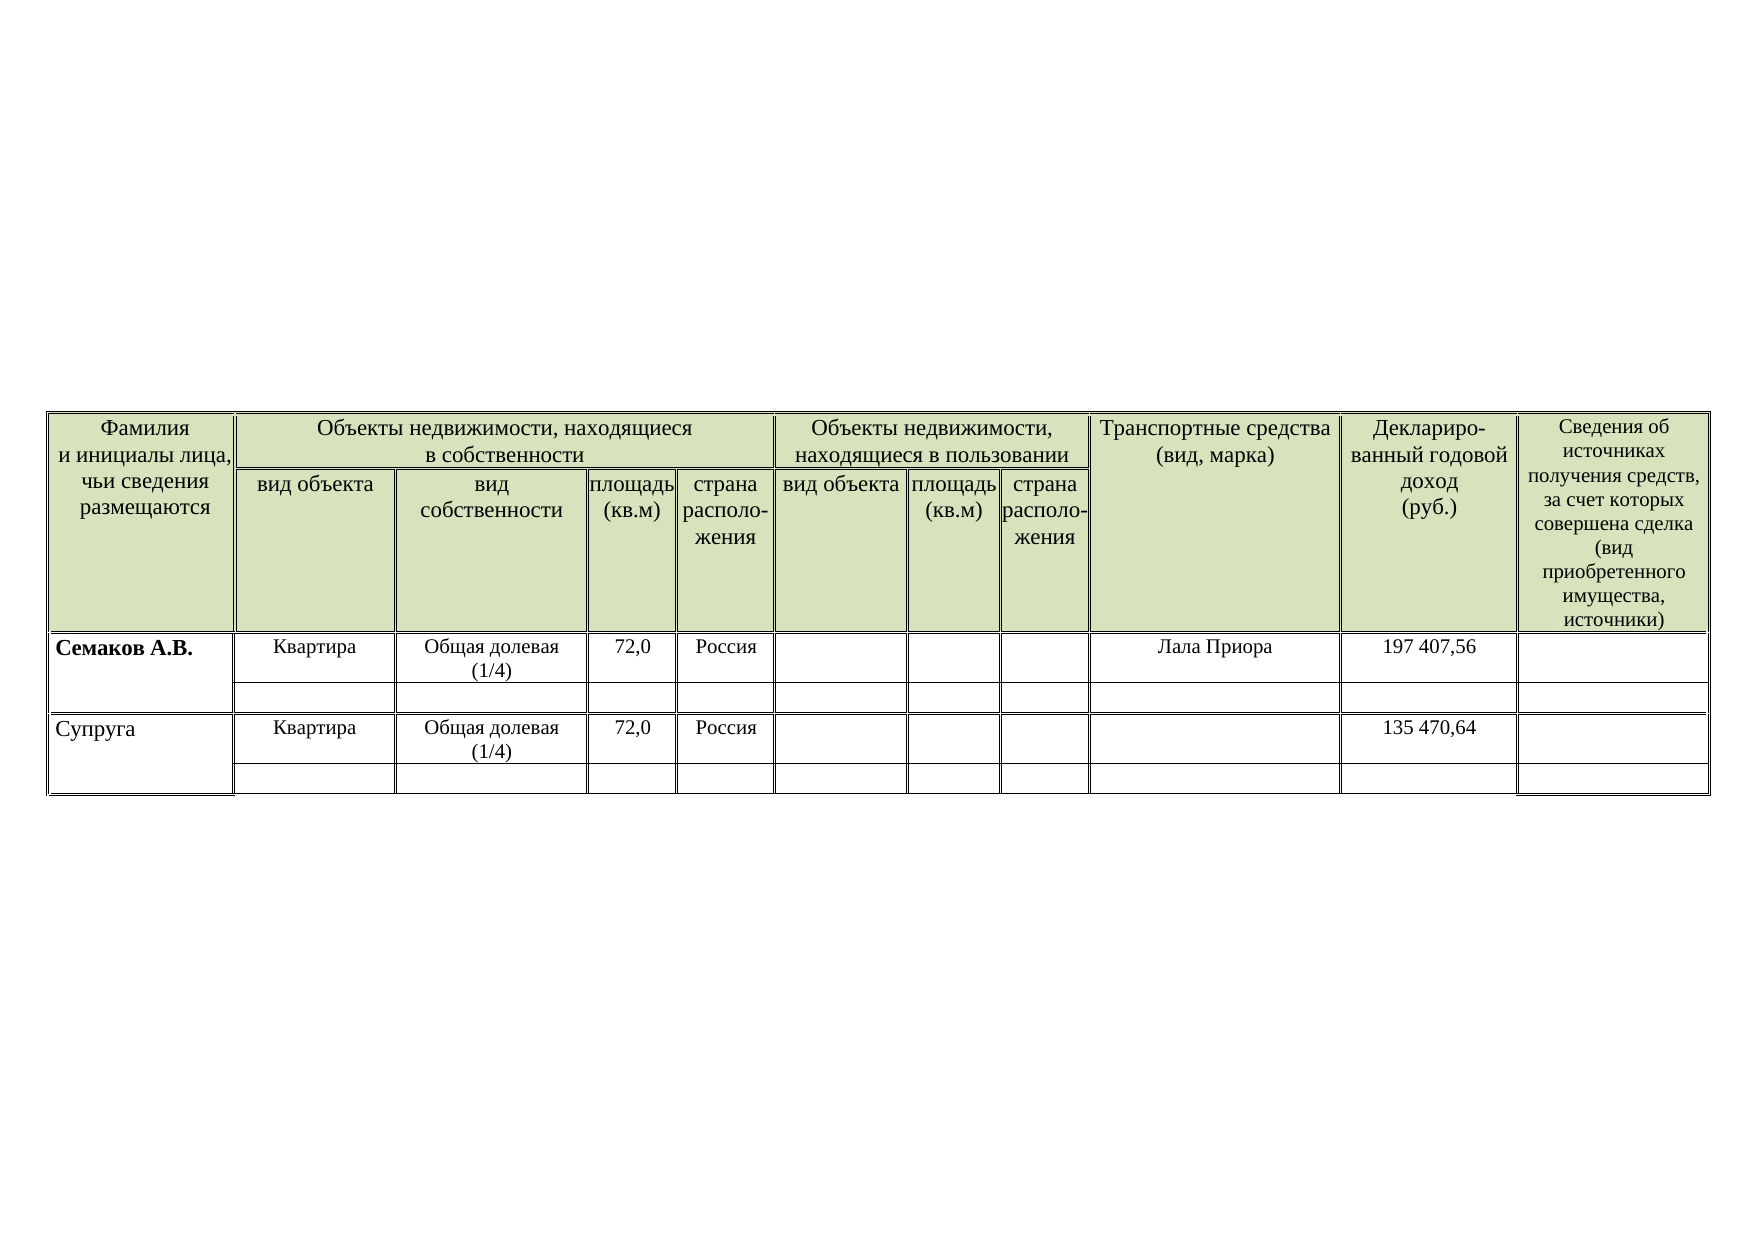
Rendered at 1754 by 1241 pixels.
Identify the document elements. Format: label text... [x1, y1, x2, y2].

table_cell 72,0 [589, 634, 675, 682]
table_cell [1002, 764, 1088, 792]
table_cell [909, 715, 999, 763]
table_cell Общая долевая (1/4) [397, 715, 586, 763]
table_cell [776, 764, 906, 792]
table_cell [397, 764, 586, 792]
table_cell [678, 683, 773, 712]
table_cell [397, 683, 586, 712]
table_cell [1519, 764, 1708, 792]
table_cell [1091, 715, 1339, 763]
table_cell Лала Приора [1091, 634, 1339, 682]
table_cell [1002, 683, 1088, 712]
table_cell [1518, 631, 1710, 682]
table_cell вид собственности [397, 470, 586, 631]
table_cell [1002, 634, 1088, 682]
table_cell [1342, 764, 1516, 792]
table_cell [776, 634, 906, 682]
table_cell вид объекта [776, 470, 906, 631]
table_cell Квартира [235, 634, 394, 682]
table_cell [235, 683, 394, 712]
table_header Объекты недвижимости, находящиеся в собственности [235, 412, 775, 467]
table_cell площадь (кв.м) [909, 470, 999, 631]
table_header Деклариро-ванный годовой доход (руб.) [1341, 412, 1518, 631]
table_cell [589, 683, 675, 712]
table_cell [1091, 683, 1339, 712]
table_cell [678, 764, 773, 792]
table_cell Супруга [49, 712, 232, 792]
table_cell Россия [678, 634, 773, 682]
table_cell [909, 634, 999, 682]
table_cell [909, 764, 999, 792]
table_cell [1519, 712, 1708, 763]
table_cell 135 470,64 [1342, 715, 1516, 763]
table_header Фамилия и инициалы лица, чьи сведения размещаются [48, 412, 235, 631]
table_cell [776, 683, 906, 712]
table_cell 197 407,56 [1342, 634, 1516, 682]
table_header Транспортные средства (вид, марка) [1090, 412, 1341, 631]
table_cell [1342, 683, 1516, 712]
table_header Сведения об источниках получения средств, за счет которых совершена сделка (вид приобретенного имущества, источники) [1518, 414, 1708, 631]
table_cell [589, 764, 675, 792]
table_cell площадь (кв.м) [589, 470, 675, 631]
table_cell Общая долевая (1/4) [397, 634, 586, 682]
table_cell [776, 715, 906, 763]
table_cell страна располо-жения [678, 470, 773, 631]
table_cell Семаков А.В. [48, 631, 233, 712]
table_cell Россия [678, 715, 773, 763]
table_cell [235, 764, 394, 792]
table_cell Квартира [235, 715, 394, 763]
table_cell [1519, 683, 1708, 712]
table_cell [1091, 764, 1339, 792]
table_cell [1002, 715, 1088, 763]
table_header Объекты недвижимости, находящиеся в пользовании [775, 412, 1090, 467]
table_cell страна располо-жения [1002, 470, 1088, 631]
table_cell вид объекта [237, 470, 394, 631]
table_cell [909, 683, 999, 712]
table_cell 72,0 [589, 715, 675, 763]
